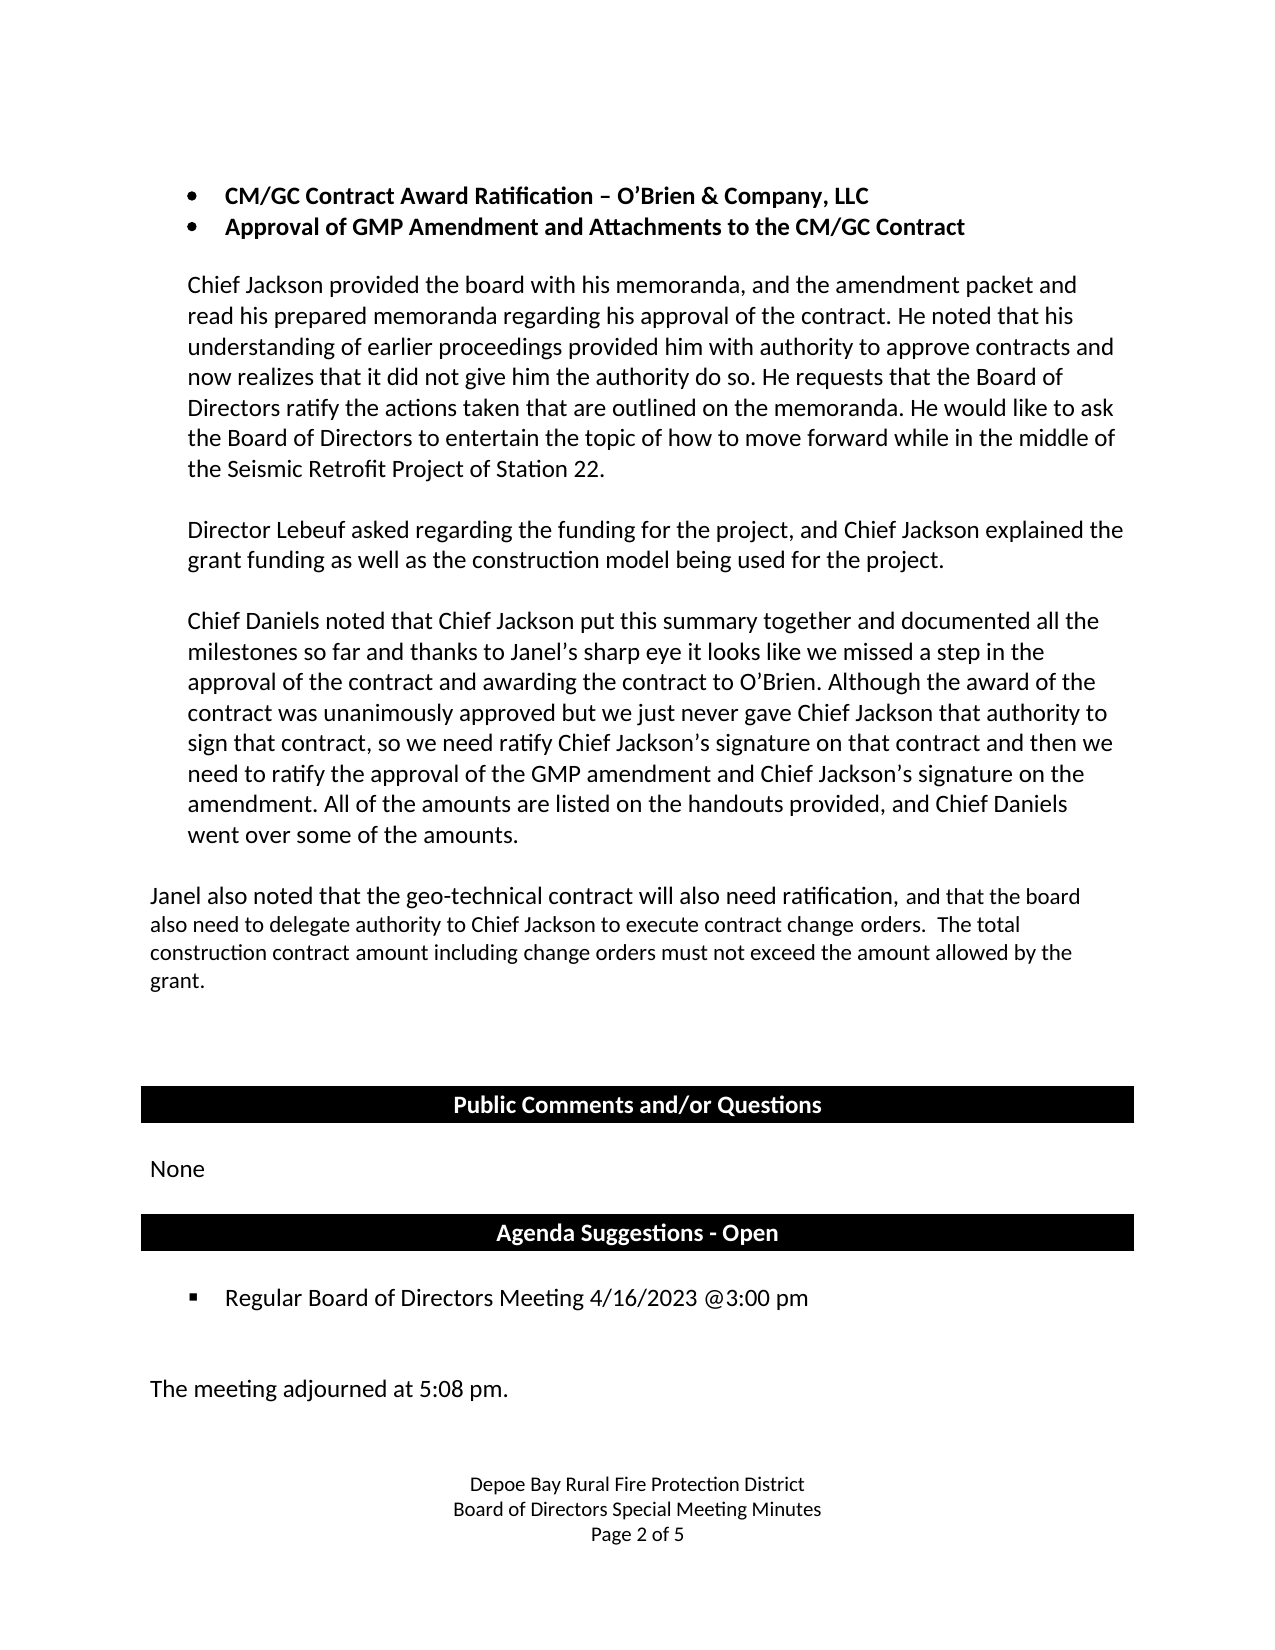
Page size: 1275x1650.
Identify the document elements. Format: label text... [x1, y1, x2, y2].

list Approval of GMP Amendment and Attachments to the CM/GC Contract [187, 211, 1125, 269]
text None [150, 1153, 1125, 1184]
text grant. [150, 967, 1125, 994]
text Chief Jackson provided the board with his memoranda, and the amendment packet and read his prepared memoranda regarding his approval of the contract. He noted that his understanding of earlier proceedings provided him with authority to approve contracts and now realizes that it did not give him the authority do so. He requests that the Board of Directors ratify the actions taken that are outlined on the memoranda. He would like to ask the Board of Directors to entertain the topic of how to move forward while in the middle of the Seismic Retrofit Project of Station 22. [187, 269, 1125, 483]
text Agenda Suggestions - Open [142, 1216, 1133, 1250]
text also need to delegate authority to Chief Jackson to execute contract change orders. The total [150, 911, 1125, 938]
text construction contract amount including change orders must not exceed the amount allowed by the [150, 938, 1125, 967]
text The meeting adjourned at 5:08 pm. [150, 1373, 1125, 1404]
list CM/GC Contract Award Ratification – O’Brien & Company, LLC [187, 181, 1125, 211]
text Public Comments and/or Questions [142, 1087, 1133, 1122]
text Janel also noted that the geo-technical contract will also need ratification, and that the board [150, 880, 1125, 911]
text Director Lebeuf asked regarding the funding for the project, and Chief Jackson explained the grant funding as well as the construction model being used for the project. [187, 514, 1125, 575]
list Regular Board of Directors Meeting 4/16/2023 @3:00 pm [187, 1282, 1125, 1312]
text Chief Daniels noted that Chief Jackson put this summary together and documented all the milestones so far and thanks to Janel’s sharp eye it looks like we missed a step in the approval of the contract and awarding the contract to O’Brien. Although the award of the contract was unanimously approved but we just never gave Chief Jackson that authority to sign that contract, so we need ratify Chief Jackson’s signature on that contract and then we need to ratify the approval of the GMP amendment and Chief Jackson’s signature on the amendment. All of the amounts are listed on the handouts provided, and Chief Daniels went over some of the amounts. [187, 605, 1125, 849]
